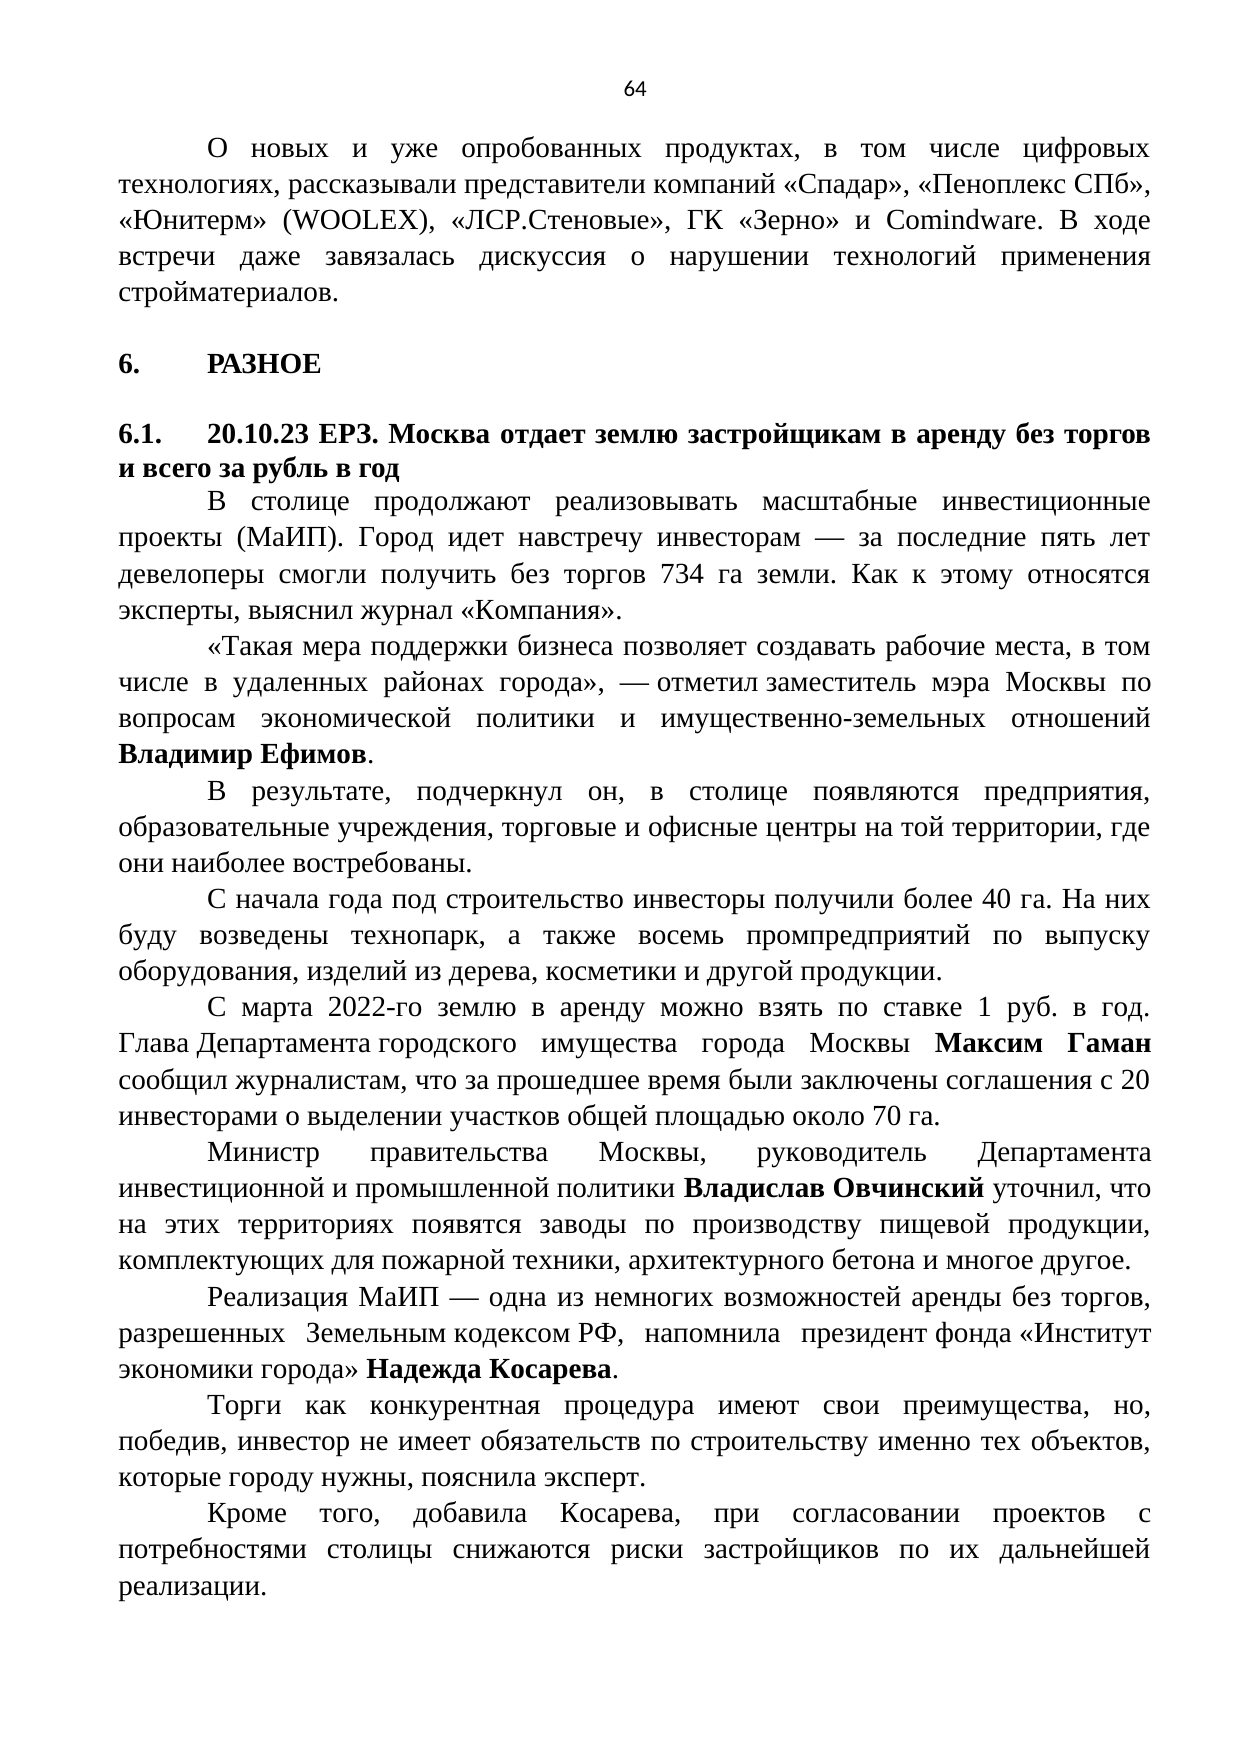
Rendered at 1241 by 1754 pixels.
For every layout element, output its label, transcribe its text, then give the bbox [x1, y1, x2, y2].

text «Такая мера поддержки бизнеса позволяет создавать рабочие места, в том числе в удаленных районах города», — отметил заместитель мэра Москвы по вопросам экономической политики и имущественно-земельных отношений Владимир Ефимов. [118, 628, 1152, 770]
text С начала года под строительство инвесторы получили более 40 га. На них буду возведены технопарк, а также восемь промпредприятий по выпуску оборудования, изделий из дерева, косметики и другой продукции. [118, 881, 1152, 987]
subtitle 20.10.23 ЕРЗ. Москва отдает землю застройщикам в аренду без торгов и всего за рубль в год [118, 416, 1152, 483]
text Торги как конкурентная процедура имеют свои преимущества, но, победив, инвестор не имеет обязательств по строительству именно тех объектов, которые городу нужны, пояснила эксперт. [118, 1387, 1152, 1493]
text О новых и уже опробованных продуктах, в том числе цифровых технологиях, рассказывали представители компаний «Спадар», «Пеноплекс СПб», «Юнитерм» (WOOLEX), «ЛСР.Стеновые», ГК «Зерно» и Comindware. В ходе встречи даже завязалась дискуссия о нарушении технологий применения стройматериалов. [118, 130, 1152, 308]
text В столице продолжают реализовывать масштабные инвестиционные проекты (МаИП). Город идет навстречу инвесторам — за последние пять лет девелоперы смогли получить без торгов 734 га земли. Как к этому относятся эксперты, выяснил журнал «Компания». [118, 483, 1152, 625]
text Кроме того, добавила Косарева, при согласовании проектов с потребностями столицы снижаются риски застройщиков по их дальнейшей реализации. [118, 1496, 1152, 1601]
text В результате, подчеркнул он, в столице появляются предприятия, образовательные учреждения, торговые и офисные центры на той территории, где они наиболее востребованы. [118, 773, 1152, 878]
subtitle РАЗНОЕ [118, 347, 1152, 380]
text С марта 2022-го землю в аренду можно взять по ставке 1 руб. в год. Глава Департамента городского имущества города Москвы Максим Гаман сообщил журналистам, что за прошедшее время были заключены соглашения с 20 инвесторами о выделении участков общей площадью около 70 га. [118, 989, 1152, 1131]
text Реализация МаИП — одна из немногих возможностей аренды без торгов, разрешенных Земельным кодексом РФ, напомнила президент фонда «Институт экономики города» Надежда Косарева. [118, 1279, 1152, 1384]
text Министр правительства Москвы, руководитель Департамента инвестиционной и промышленной политики Владислав Овчинский уточнил, что на этих территориях появятся заводы по производству пищевой продукции, комплектующих для пожарной техники, архитектурного бетона и многое другое. [118, 1134, 1152, 1276]
